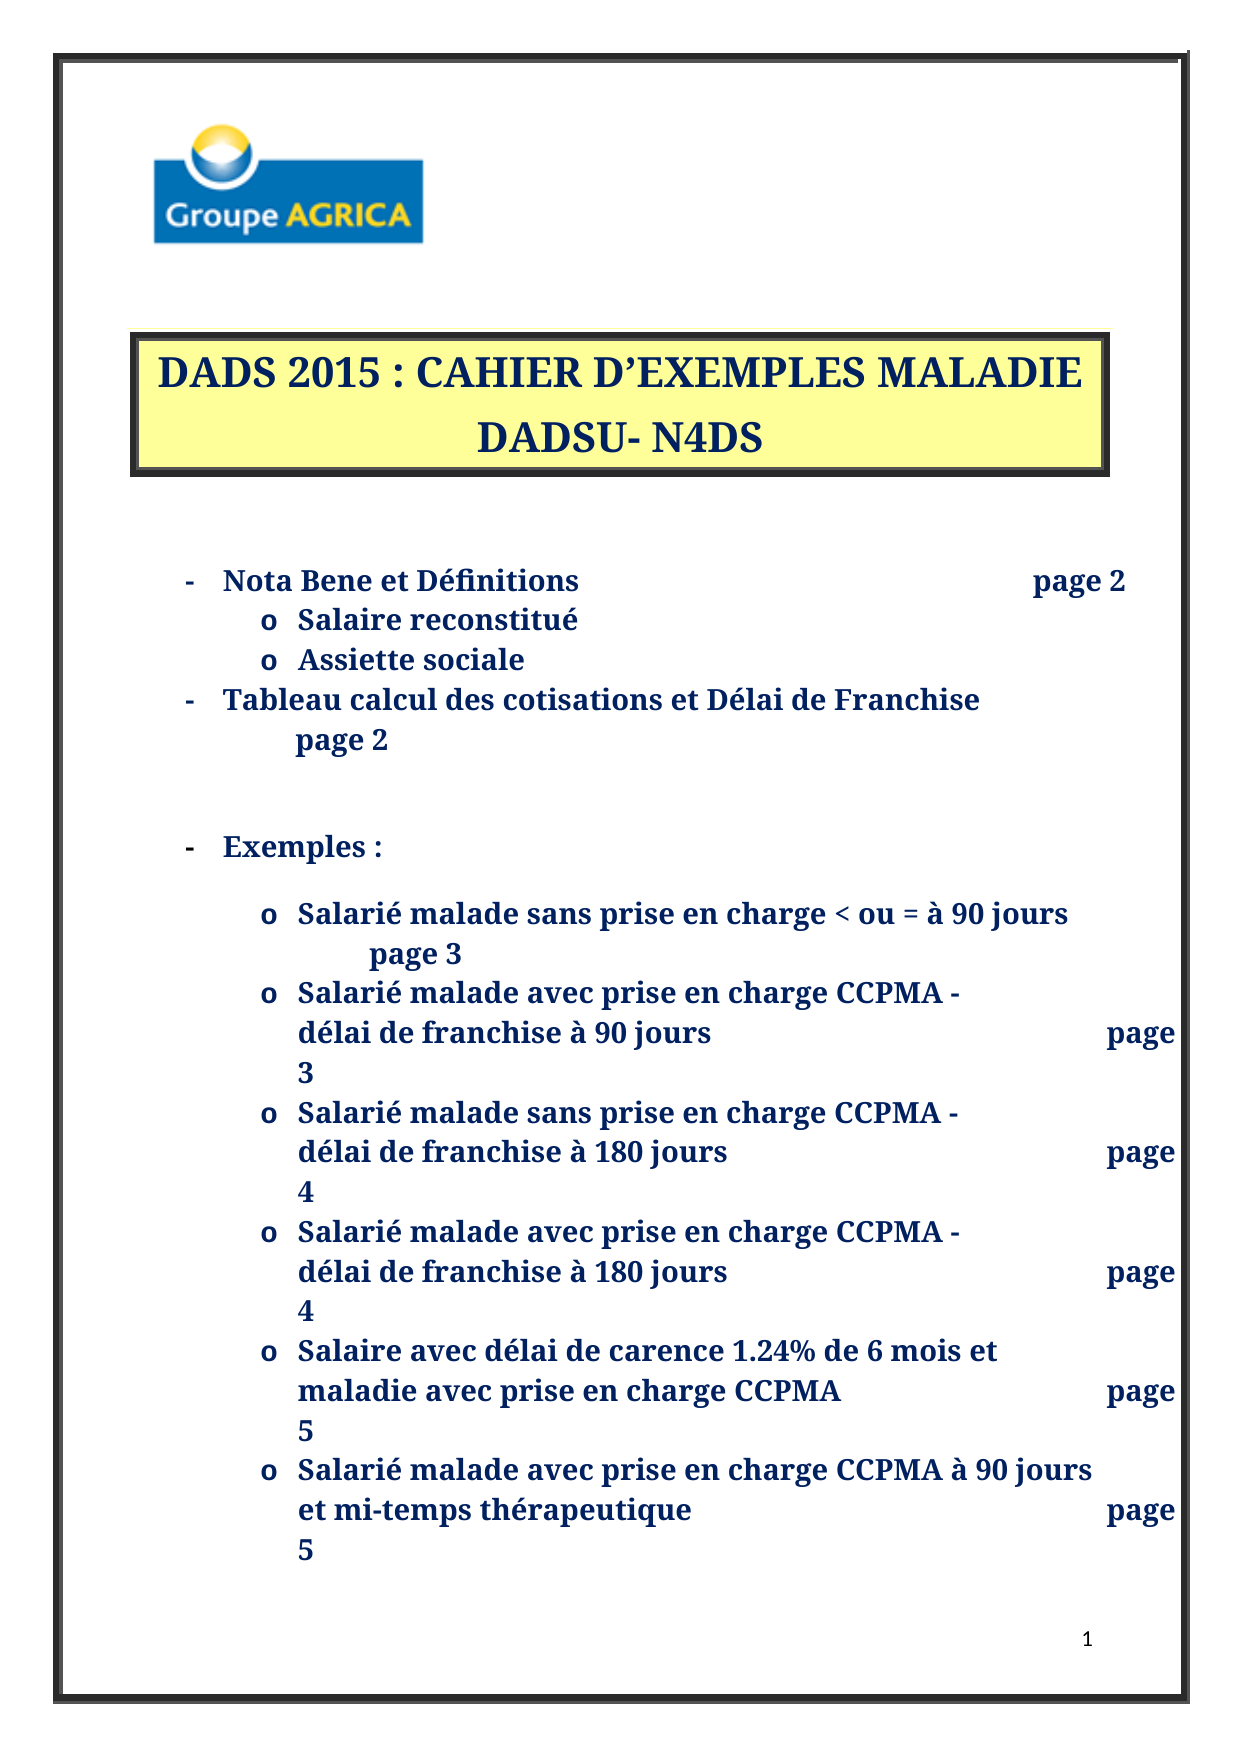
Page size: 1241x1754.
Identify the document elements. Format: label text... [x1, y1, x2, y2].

list Salaire avec délai de carence 1.24% de 6 mois et [260, 1330, 1178, 1370]
picture [147, 118, 431, 251]
list Tableau calcul des cotisations et Délai de Franchise page 2 [185, 679, 1178, 759]
list délai de franchise à 180 jours page 4 [298, 1132, 1178, 1211]
list Salarié malade sans prise en charge CCPMA - [260, 1092, 1178, 1132]
list Salarié malade avec prise en charge CCPMA - [260, 1211, 1178, 1251]
list Exemples : [185, 827, 1092, 866]
list délai de franchise à 180 jours page 4 [298, 1251, 1178, 1330]
list Nota Bene et Définitions page 2 [185, 560, 1178, 600]
list et mi-temps thérapeutique page 5 [298, 1489, 1178, 1569]
text délai de franchise à 90 jours page 3 [298, 1012, 1178, 1092]
list maladie avec prise en charge CCPMA page 5 [298, 1370, 1178, 1450]
list Salarié malade avec prise en charge CCPMA - [260, 973, 1178, 1012]
text DADS 2015 : CAHIER D’EXEMPLES MALADIE DADSU- N4DS [139, 341, 1101, 467]
list Assiette sociale [260, 639, 1178, 679]
list Salaire reconstitué [260, 600, 1178, 639]
list Salarié malade avec prise en charge CCPMA à 90 jours [260, 1450, 1178, 1489]
list Salarié malade sans prise en charge < ou = à 90 jours page 3 [260, 893, 1178, 973]
